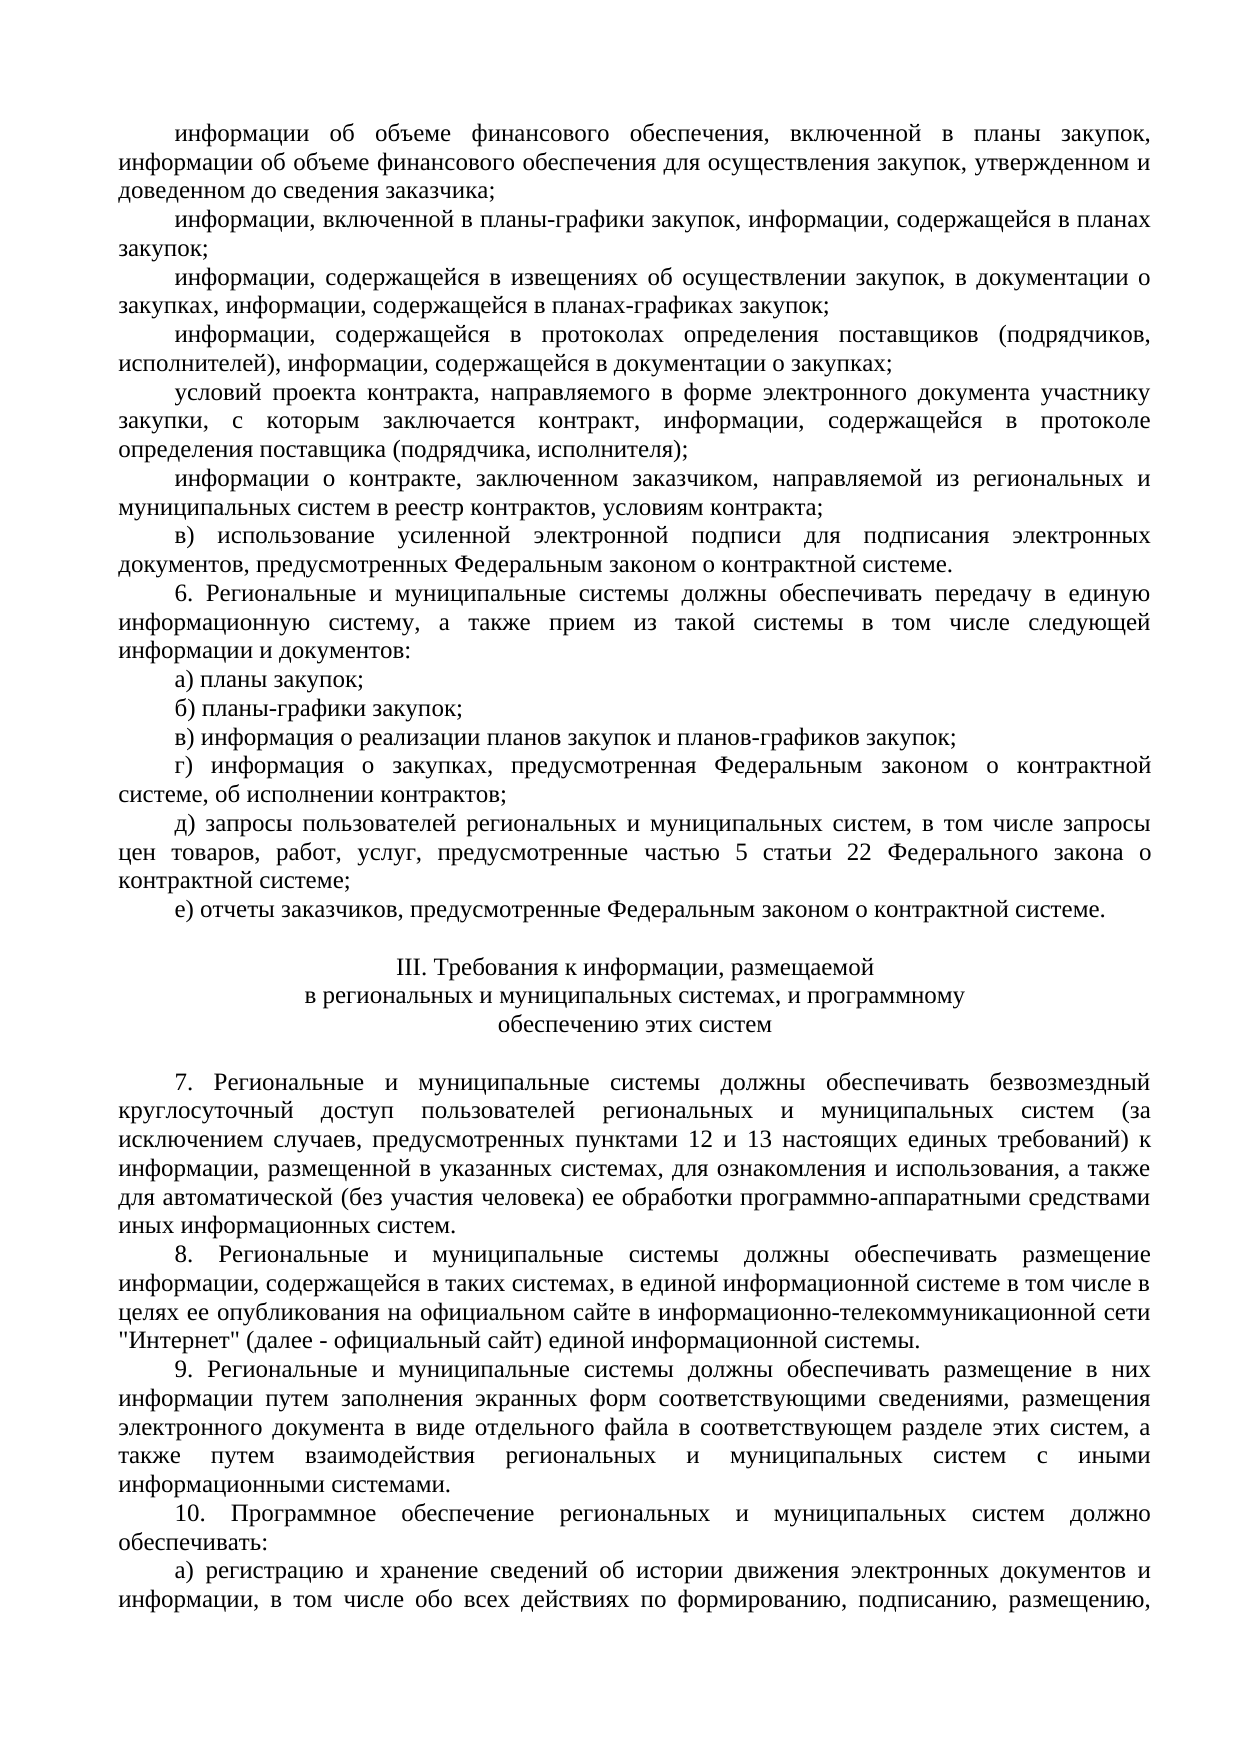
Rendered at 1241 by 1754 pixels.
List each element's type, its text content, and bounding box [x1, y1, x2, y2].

text информации, содержащейся в извещениях об осуществлении закупок, в документации о закупках, информации, содержащейся в планах-графиках закупок; [118, 262, 1152, 319]
text информации, включенной в планы-графики закупок, информации, содержащейся в планах закупок; [118, 204, 1152, 262]
text в) использование усиленной электронной подписи для подписания электронных документов, предусмотренных Федеральным законом о контрактной системе. [118, 521, 1152, 578]
text обеспечению этих систем [118, 1009, 1152, 1038]
text 7. Региональные и муниципальные системы должны обеспечивать безвозмездный круглосуточный доступ пользователей региональных и муниципальных систем (за исключением случаев, предусмотренных пунктами 12 и 13 настоящих единых требований) к информации, размещенной в указанных системах, для ознакомления и использования, а также для автоматической (без участия человека) ее обработки программно-аппаратными средствами иных информационных систем. [118, 1067, 1152, 1239]
text д) запросы пользователей региональных и муниципальных систем, в том числе запросы цен товаров, работ, услуг, предусмотренные частью 5 статьи 22 Федерального закона о контрактной системе; [118, 808, 1152, 894]
text III. Требования к информации, размещаемой [118, 952, 1152, 981]
text информации, содержащейся в протоколах определения поставщиков (подрядчиков, исполнителей), информации, содержащейся в документации о закупках; [118, 319, 1152, 377]
text 6. Региональные и муниципальные системы должны обеспечивать передачу в единую информационную систему, а также прием из такой системы в том числе следующей информации и документов: [118, 578, 1152, 664]
text информации о контракте, заключенном заказчиком, направляемой из региональных и муниципальных систем в реестр контрактов, условиям контракта; [118, 463, 1152, 521]
text 8. Региональные и муниципальные системы должны обеспечивать размещение информации, содержащейся в таких системах, в единой информационной системе в том числе в целях ее опубликования на официальном сайте в информационно-телекоммуникационной сети "Интернет" (далее - официальный сайт) единой информационной системы. [118, 1239, 1152, 1354]
text а) планы закупок; [118, 664, 1152, 693]
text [118, 1556, 1152, 1613]
text 9. Региональные и муниципальные системы должны обеспечивать размещение в них информации путем заполнения экранных форм соответствующими сведениями, размещения электронного документа в виде отдельного файла в соответствующем разделе этих систем, а также путем взаимодействия региональных и муниципальных систем с иными информационными системами. [118, 1354, 1152, 1498]
text информации об объеме финансового обеспечения, включенной в планы закупок, информации об объеме финансового обеспечения для осуществления закупок, утвержденном и доведенном до сведения заказчика; [118, 118, 1152, 204]
text в) информация о реализации планов закупок и планов-графиков закупок; [118, 722, 1152, 751]
text г) информация о закупках, предусмотренная Федеральным законом о контрактной системе, об исполнении контрактов; [118, 751, 1152, 808]
text в региональных и муниципальных системах, и программному [118, 981, 1152, 1009]
text условий проекта контракта, направляемого в форме электронного документа участнику закупки, с которым заключается контракт, информации, содержащейся в протоколе определения поставщика (подрядчика, исполнителя); [118, 377, 1152, 463]
text 10. Программное обеспечение региональных и муниципальных систем должно обеспечивать: [118, 1498, 1152, 1556]
text б) планы-графики закупок; [118, 693, 1152, 722]
text е) отчеты заказчиков, предусмотренные Федеральным законом о контрактной системе. [118, 894, 1152, 923]
